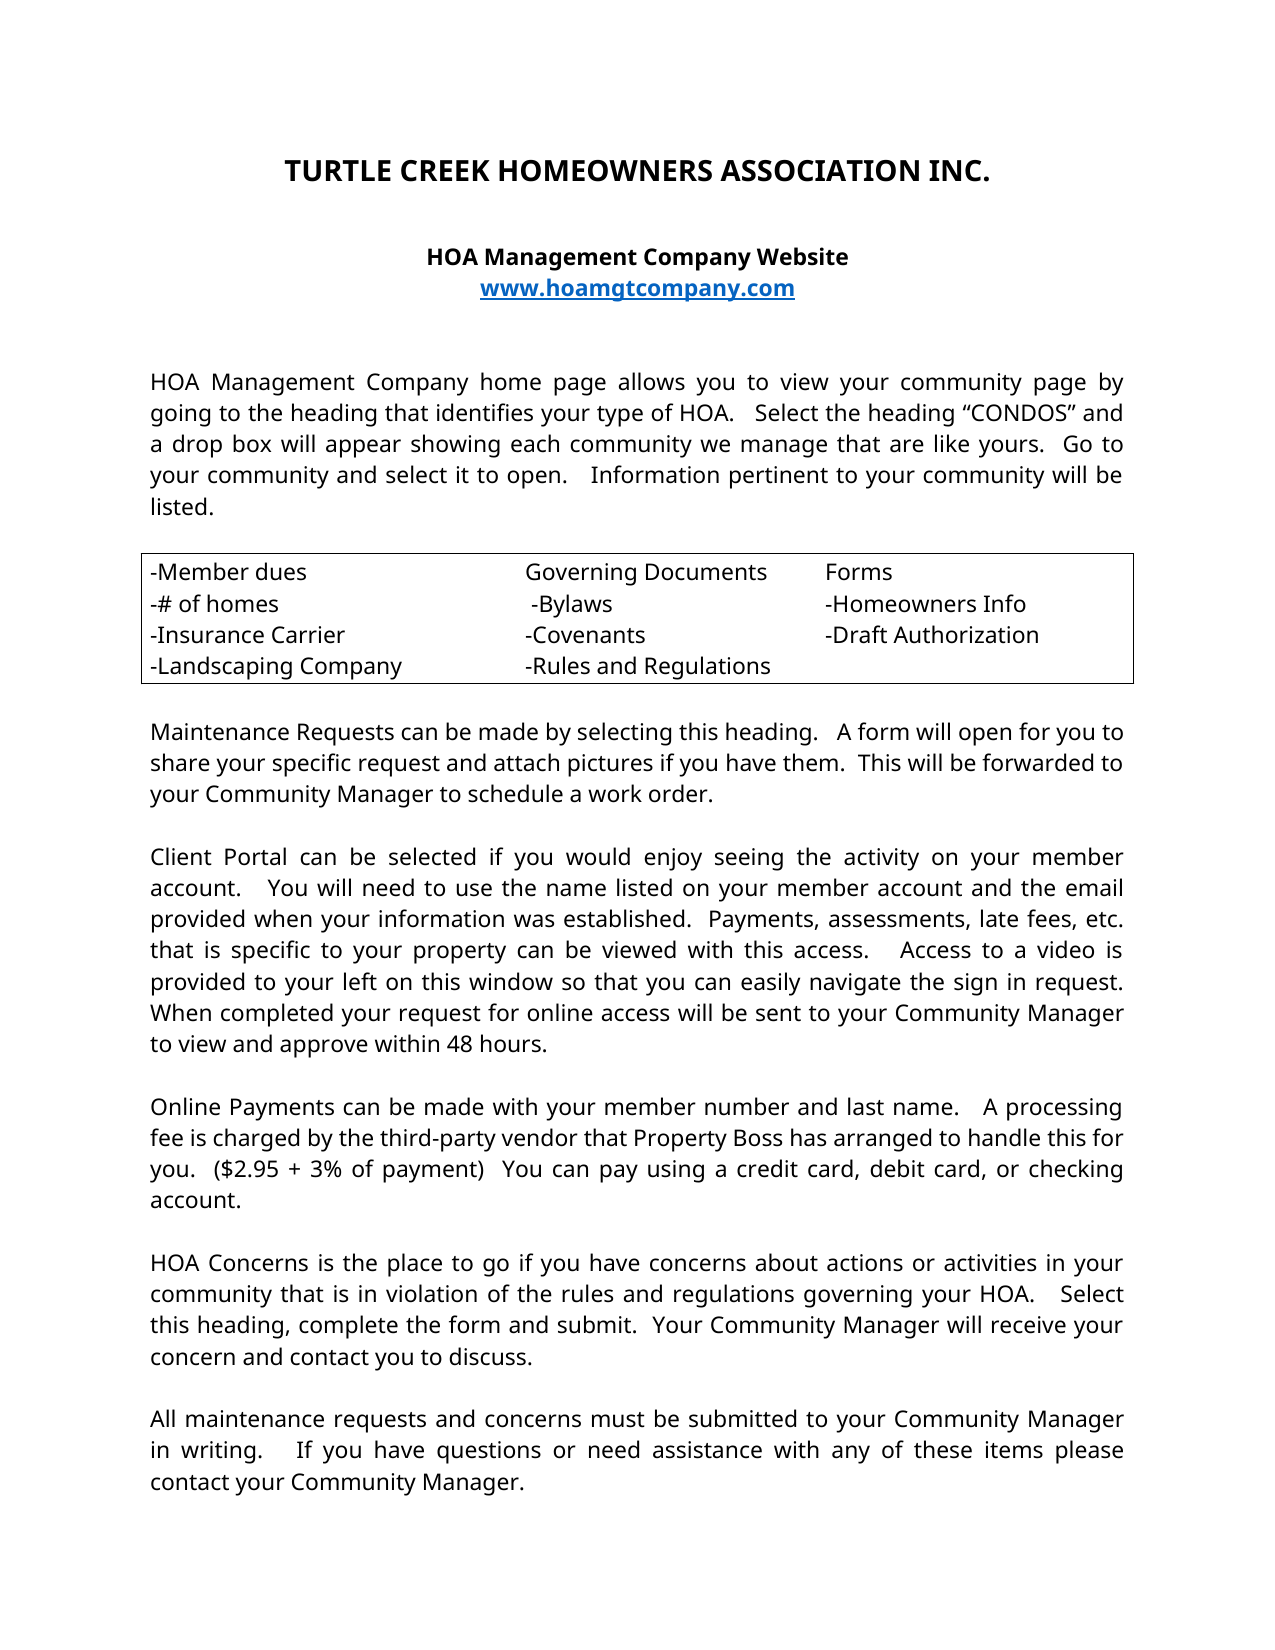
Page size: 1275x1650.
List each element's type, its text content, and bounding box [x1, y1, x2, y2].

text -Insurance Carrier -Covenants -Draft Authorization [150, 619, 1125, 647]
text Maintenance Requests can be made by selecting this heading. A form will open for you to share your specific request and attach pictures if you have them. This will be forwarded to your Community Manager to schedule a work order. [150, 716, 1125, 809]
text -Landscaping Company -Rules and Regulations [142, 647, 1133, 683]
text HOA Management Company home page allows you to view your community page by going to the heading that identifies your type of HOA. Select the heading “CONDOS” and a drop box will appear showing each community we manage that are like yours. Go to your community and select it to open. Information pertinent to your community will be listed. [150, 366, 1125, 522]
text HOA Management Company Website [150, 241, 1125, 272]
text -Member dues Governing Documents Forms [142, 554, 1133, 588]
text All maintenance requests and concerns must be submitted to your Community Manager in writing. If you have questions or need assistance with any of these items please contact your Community Manager. [150, 1403, 1125, 1497]
text -# of homes -Bylaws -Homeowners Info [150, 588, 1125, 619]
text www.hoamgtcompany.com [150, 272, 1125, 303]
text TURTLE CREEK HOMEOWNERS ASSOCIATION INC. [150, 150, 1125, 190]
text Client Portal can be selected if you would enjoy seeing the activity on your member account. You will need to use the name listed on your member account and the email provided when your information was established. Payments, assessments, late fees, etc. that is specific to your property can be viewed with this access. Access to a video is provided to your left on this window so that you can easily navigate the sign in request. When completed your request for online access will be sent to your Community Manager to view and approve within 48 hours. [150, 841, 1125, 1059]
text Online Payments can be made with your member number and last name. A processing fee is charged by the third-party vendor that Property Boss has arranged to handle this for you. ($2.95 + 3% of payment) You can pay using a credit card, debit card, or checking account. [150, 1091, 1125, 1216]
text HOA Concerns is the place to go if you have concerns about actions or activities in your community that is in violation of the rules and regulations governing your HOA. Select this heading, complete the form and submit. Your Community Manager will receive your concern and contact you to discuss. [150, 1247, 1125, 1372]
